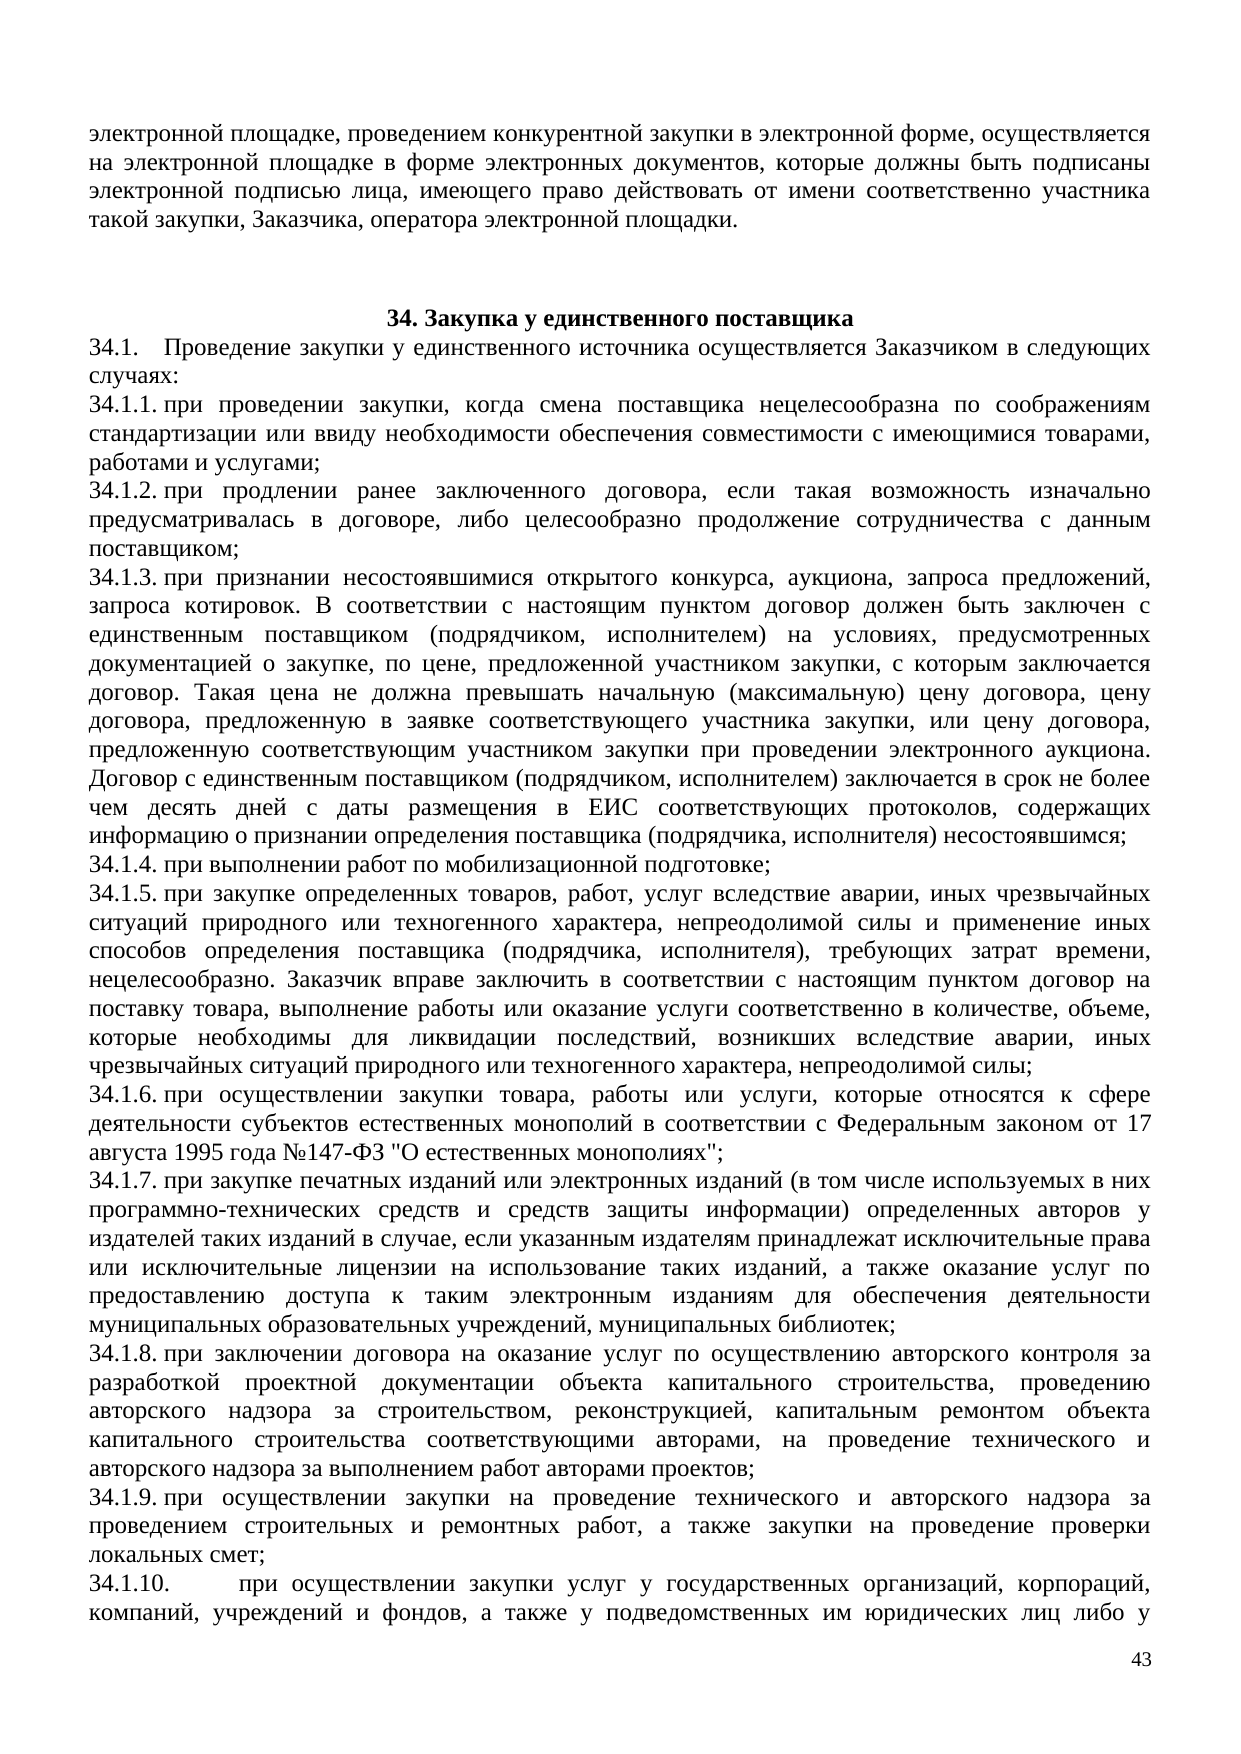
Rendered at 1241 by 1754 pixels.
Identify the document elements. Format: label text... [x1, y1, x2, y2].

list при продлении ранее заключенного договора, если такая возможность изначально предусматривалась в договоре, либо целесообразно продолжение сотрудничества с данным поставщиком; [88, 476, 1152, 562]
list при осуществлении закупки товара, работы или услуги, которые относятся к сфере деятельности субъектов естественных монополий в соответствии с Федеральным законом от 17 августа 1995 года №147-ФЗ "О естественных монополиях"; [88, 1079, 1152, 1166]
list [88, 118, 1152, 233]
list при проведении закупки, когда смена поставщика нецелесообразна по соображениям стандартизации или ввиду необходимости обеспечения совместимости с имеющимися товарами, работами и услугами; [88, 389, 1152, 476]
list при признании несостоявшимися открытого конкурса, аукциона, запроса предложений, запроса котировок. В соответствии с настоящим пунктом договор должен быть заключен с единственным поставщиком (подрядчиком, исполнителем) на условиях, предусмотренных документацией о закупке, по цене, предложенной участником закупки, с которым заключается договор. Такая цена не должна превышать начальную (максимальную) цену договора, цену договора, предложенную в заявке соответствующего участника закупки, или цену договора, предложенную соответствующим участником закупки при проведении электронного аукциона. Договор с единственным поставщиком (подрядчиком, исполнителем) заключается в срок не более чем десять дней с даты размещения в ЕИС соответствующих протоколов, содержащих информацию о признании определения поставщика (подрядчика, исполнителя) несостоявшимся; [88, 562, 1152, 849]
list Закупка у единственного поставщика [88, 303, 1152, 332]
list при закупке определенных товаров, работ, услуг вследствие аварии, иных чрезвычайных ситуаций природного или техногенного характера, непреодолимой силы и применение иных способов определения поставщика (подрядчика, исполнителя), требующих затрат времени, нецелесообразно. Заказчик вправе заключить в соответствии с настоящим пунктом договор на поставку товара, выполнение работы или оказание услуги соответственно в количестве, объеме, которые необходимы для ликвидации последствий, возникших вследствие аварии, иных чрезвычайных ситуаций природного или техногенного характера, непреодолимой силы; [88, 878, 1152, 1079]
list при выполнении работ по мобилизационной подготовке; [88, 849, 1152, 878]
list при заключении договора на оказание услуг по осуществлению авторского контроля за разработкой проектной документации объекта капитального строительства, проведению авторского надзора за строительством, реконструкцией, капитальным ремонтом объекта капитального строительства соответствующими авторами, на проведение технического и авторского надзора за выполнением работ авторами проектов; [88, 1338, 1152, 1482]
list Проведение закупки у единственного источника осуществляется Заказчиком в следующих случаях: [88, 332, 1152, 389]
list при закупке печатных изданий или электронных изданий (в том числе используемых в них программно-технических средств и средств защиты информации) определенных авторов у издателей таких изданий в случае, если указанным издателям принадлежат исключительные права или исключительные лицензии на использование таких изданий, а также оказание услуг по предоставлению доступа к таким электронным изданиям для обеспечения деятельности муниципальных образовательных учреждений, муниципальных библиотек; [88, 1166, 1152, 1338]
list при осуществлении закупки на проведение технического и авторского надзора за проведением строительных и ремонтных работ, а также закупки на проведение проверки локальных смет; [88, 1482, 1152, 1568]
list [88, 1568, 1152, 1626]
